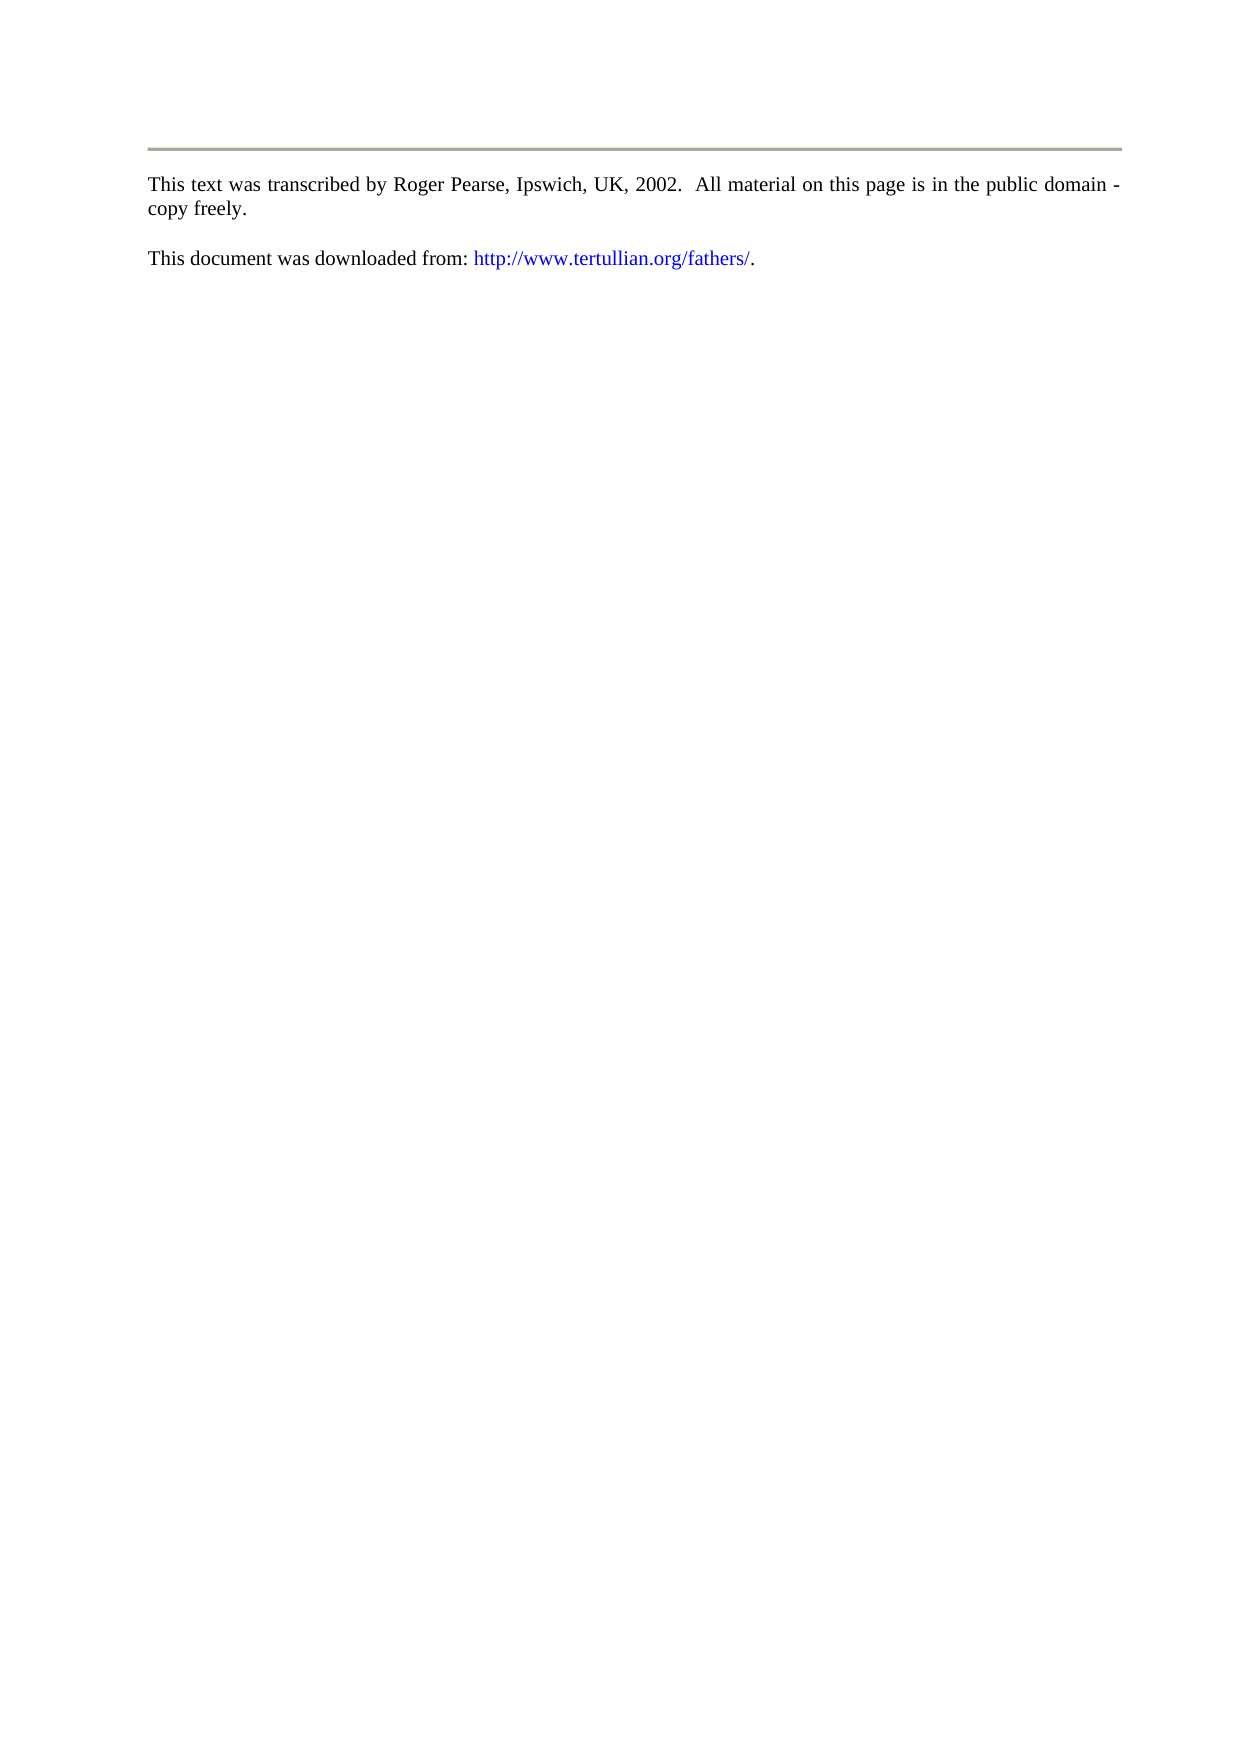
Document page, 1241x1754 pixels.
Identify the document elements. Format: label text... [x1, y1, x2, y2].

text This document was downloaded from: http://www.tertullian.org/fathers/. [148, 245, 1122, 270]
text This text was transcribed by Roger Pearse, Ipswich, UK, 2002. All material on this page is in the public domain - copy freely. [148, 172, 1122, 220]
